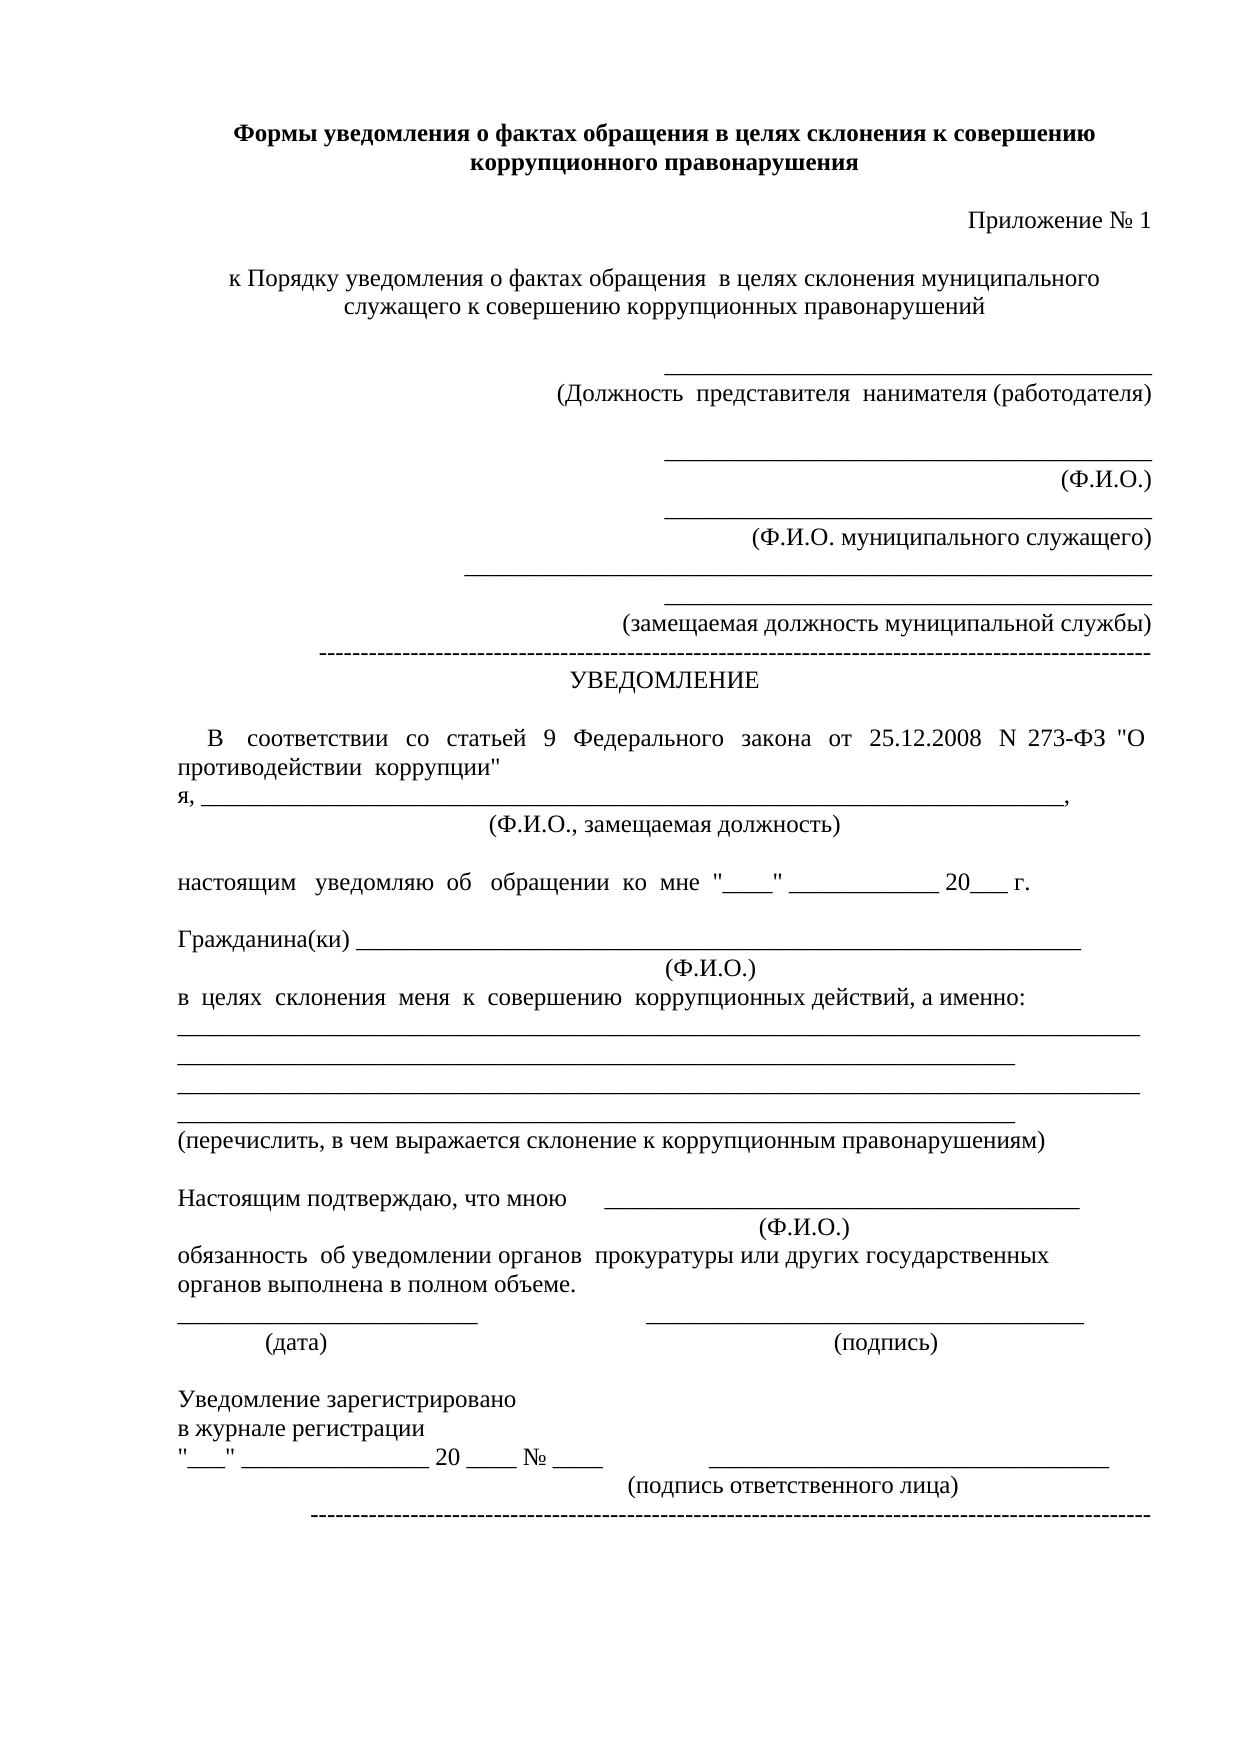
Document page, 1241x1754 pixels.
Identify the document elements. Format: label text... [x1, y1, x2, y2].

text _______________________________________________________ [177, 551, 1152, 579]
text (дата) (подпись) [177, 1327, 1152, 1356]
text _______________________________________ [177, 579, 1152, 608]
text ________________________________________________________________________________________________________________________________________________ [177, 1068, 1152, 1126]
text (Ф.И.О. муниципального служащего) [177, 522, 1152, 551]
text (перечислить, в чем выражается склонение к коррупционным правонарушениям) [177, 1126, 1152, 1154]
text Настоящим подтверждаю, что мною ______________________________________ [177, 1183, 1152, 1212]
text Гражданина(ки) __________________________________________________________ [177, 924, 1152, 953]
text Уведомление зарегистрировано [177, 1384, 1152, 1413]
text (Ф.И.О.) [177, 953, 1152, 982]
text ________________________ ___________________________________ [177, 1298, 1152, 1327]
text _______________________________________ [177, 349, 1152, 378]
text в журнале регистрации [177, 1413, 1152, 1442]
text _______________________________________ [177, 436, 1152, 464]
text (Должность представителя нанимателя (работодателя) [177, 378, 1152, 407]
text Формы уведомления о фактах обращения в целях склонения к совершению коррупционного правонарушения [177, 118, 1152, 176]
text _______________________________________ [177, 493, 1152, 522]
text органов выполнена в полном объеме. [177, 1269, 1152, 1298]
text (Ф.И.О.) [177, 1212, 1152, 1241]
text (подпись ответственного лица) [177, 1471, 1152, 1499]
text ----------------------------------------------------------------------------------------------------- [177, 1499, 1152, 1528]
text В соответствии со статьей 9 Федерального закона от 25.12.2008 N 273-ФЗ "О противодействии коррупции" [177, 723, 1152, 781]
text УВЕДОМЛЕНИЕ [177, 666, 1152, 694]
text ________________________________________________________________________________________________________________________________________________ [177, 1011, 1152, 1068]
text я, _____________________________________________________________________, [177, 781, 1152, 809]
text Приложение № 1 [177, 205, 1152, 233]
text "___" _______________ 20 ____ № ____ ________________________________ [177, 1442, 1152, 1471]
text обязанность об уведомлении органов прокуратуры или других государственных [177, 1241, 1152, 1269]
text в целях склонения меня к совершению коррупционных действий, а именно: [177, 982, 1152, 1011]
text (замещаемая должность муниципальной службы) [177, 608, 1152, 637]
text (Ф.И.О.) [177, 464, 1152, 493]
text (Ф.И.О., замещаемая должность) [177, 809, 1152, 838]
text настоящим уведомляю об обращении ко мне "____" ____________ 20___ г. [177, 867, 1152, 896]
text к Порядку уведомления о фактах обращения в целях склонения муниципального служащего к совершению коррупционных правонарушений [177, 263, 1152, 320]
text ---------------------------------------------------------------------------------------------------- [177, 637, 1152, 666]
